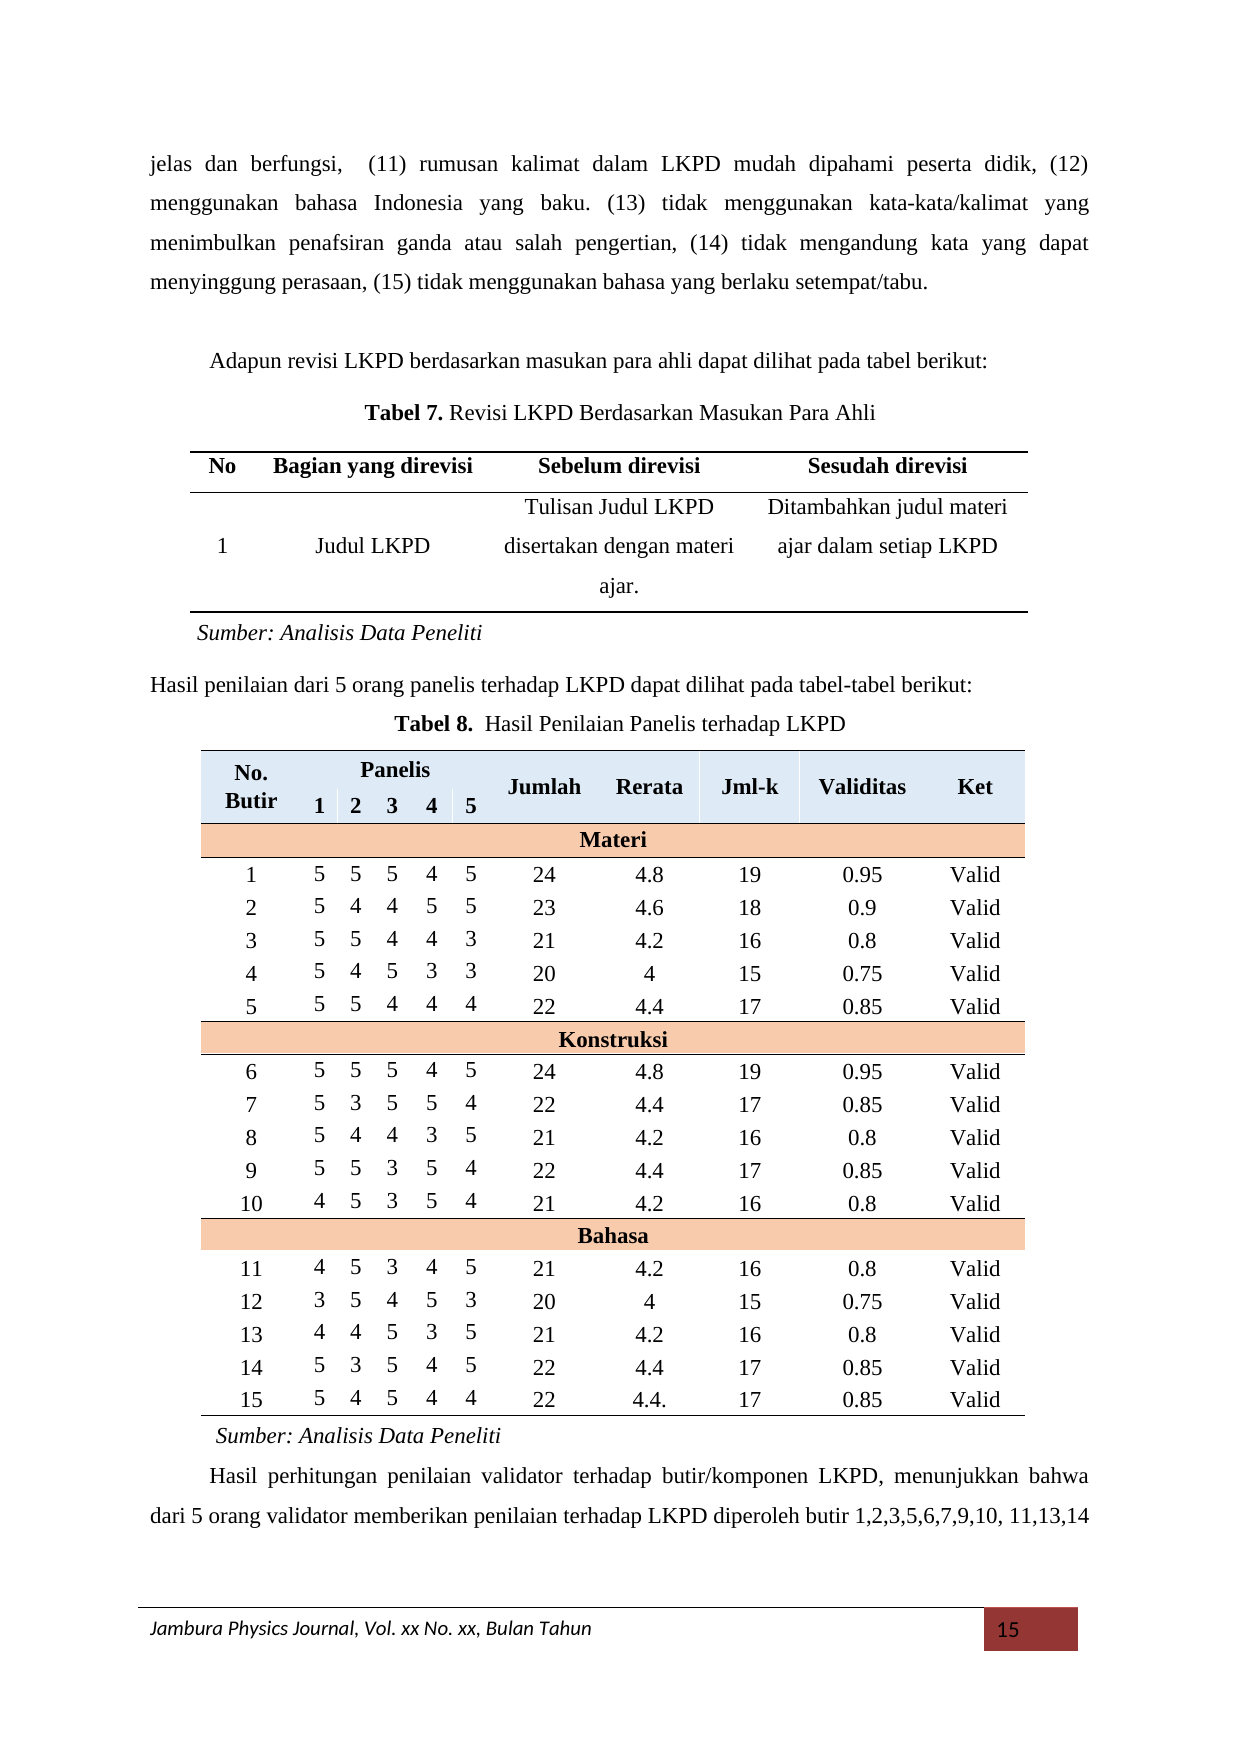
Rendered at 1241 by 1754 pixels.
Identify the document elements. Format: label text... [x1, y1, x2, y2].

table_cell 4 [338, 890, 374, 922]
table_cell 8 [201, 1119, 301, 1152]
table_cell 5 [201, 988, 301, 1021]
table_cell Materi [201, 824, 1025, 857]
table_cell 4 [338, 1382, 374, 1414]
table_cell 5 [338, 1250, 374, 1283]
table_cell 3 [301, 1283, 337, 1316]
table_cell 14 [201, 1349, 301, 1382]
table_cell 3 [410, 1119, 452, 1152]
table_header Jml-k [700, 751, 799, 823]
table_cell 16 [700, 1316, 799, 1349]
table_cell Judul LKPD [255, 493, 491, 611]
table_cell Valid [925, 1382, 1025, 1414]
table_cell 1 [301, 789, 337, 823]
table_cell Tulisan Judul LKPD disertakan dengan materi ajar. [491, 493, 747, 611]
table_cell 4.2 [599, 1316, 699, 1349]
table_cell 4 [374, 922, 410, 955]
table_cell 2 [338, 789, 374, 823]
table_cell 4 [410, 1382, 452, 1414]
table_cell 0.8 [800, 1250, 925, 1283]
table_cell 5 [301, 1382, 337, 1414]
table_cell 21 [489, 1316, 599, 1349]
table_cell 5 [410, 1185, 452, 1218]
table_cell 4 [374, 988, 410, 1021]
table_cell 5 [453, 1316, 489, 1349]
table_cell 4 [301, 1185, 337, 1218]
table_cell 15 [700, 955, 799, 988]
table_cell 4.6 [599, 890, 699, 922]
table_cell 5 [374, 1349, 410, 1382]
table_cell 5 [301, 858, 337, 889]
table_cell 4.2 [599, 1185, 699, 1218]
table_cell 20 [489, 1283, 599, 1316]
table_cell 5 [338, 1152, 374, 1185]
table_cell 5 [301, 922, 337, 955]
table_cell 0.85 [800, 1382, 925, 1414]
table_cell 4 [599, 955, 699, 988]
table_cell Valid [925, 1283, 1025, 1316]
table_cell 5 [374, 955, 410, 988]
table_cell 5 [301, 890, 337, 922]
table_cell 4.2 [599, 922, 699, 955]
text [150, 1462, 1090, 1528]
table_cell 0.75 [800, 955, 925, 988]
table_cell 1 [190, 493, 254, 611]
text Sumber: Analisis Data Peneliti [216, 1422, 1090, 1448]
table_cell 0.8 [800, 922, 925, 955]
table_cell 4.4. [599, 1382, 699, 1414]
table_cell 12 [201, 1283, 301, 1316]
table_cell 21 [489, 1250, 599, 1283]
table_cell 16 [700, 1185, 799, 1218]
table_cell Valid [925, 1250, 1025, 1283]
table_cell 4 [301, 1250, 337, 1283]
table_cell 0.85 [800, 1086, 925, 1119]
table_cell 4 [410, 1055, 452, 1086]
table_cell 3 [338, 1086, 374, 1119]
table_cell 4 [410, 988, 452, 1021]
table_cell 5 [374, 1316, 410, 1349]
table_cell 21 [489, 1119, 599, 1152]
table_cell 22 [489, 988, 599, 1021]
table_cell 5 [301, 1086, 337, 1119]
table_cell Valid [925, 858, 1025, 889]
table_cell 3 [453, 922, 489, 955]
table_cell 21 [489, 1185, 599, 1218]
table_cell 4.4 [599, 988, 699, 1021]
table_cell 3 [201, 922, 301, 955]
table_cell Valid [925, 1316, 1025, 1349]
table_cell 17 [700, 1152, 799, 1185]
table_cell 0.8 [800, 1119, 925, 1152]
table_cell 4 [410, 858, 452, 889]
table_cell 19 [700, 858, 799, 889]
table_cell 5 [453, 1250, 489, 1283]
table_header Sesudah direvisi [747, 453, 1028, 492]
table_cell 17 [700, 1086, 799, 1119]
table_cell 5 [301, 955, 337, 988]
table_cell 4 [453, 1086, 489, 1119]
table_cell 5 [301, 1055, 337, 1086]
table_cell 5 [301, 1152, 337, 1185]
table_cell 4 [453, 1185, 489, 1218]
table_cell 5 [453, 858, 489, 889]
table_cell 3 [374, 1250, 410, 1283]
table_cell 0.9 [800, 890, 925, 922]
table_cell 0.85 [800, 988, 925, 1021]
table_cell 5 [453, 1349, 489, 1382]
table_cell 5 [338, 922, 374, 955]
table_cell 3 [453, 1283, 489, 1316]
table_cell 5 [453, 1119, 489, 1152]
text Sumber: Analisis Data Peneliti [150, 619, 1090, 645]
table_cell 13 [201, 1316, 301, 1349]
table_cell 5 [338, 988, 374, 1021]
table_cell 4 [410, 789, 452, 823]
table_cell 0.85 [800, 1152, 925, 1185]
table_cell 24 [489, 858, 599, 889]
table_cell 5 [374, 1382, 410, 1414]
table_cell 22 [489, 1152, 599, 1185]
table_cell Valid [925, 955, 1025, 988]
table_cell Valid [925, 1055, 1025, 1086]
table_cell 5 [338, 1055, 374, 1086]
table_cell 17 [700, 1349, 799, 1382]
table_cell 0.95 [800, 858, 925, 889]
table_cell Valid [925, 1185, 1025, 1218]
table_cell Bahasa [201, 1219, 1025, 1250]
table_cell 5 [410, 1086, 452, 1119]
table_cell 16 [700, 1119, 799, 1152]
table_cell 1 [201, 858, 301, 889]
table_cell Valid [925, 1086, 1025, 1119]
table_cell 6 [201, 1055, 301, 1086]
table_cell 4 [453, 1382, 489, 1414]
table_cell 22 [489, 1086, 599, 1119]
table_cell 4 [338, 1119, 374, 1152]
table_cell 3 [410, 1316, 452, 1349]
table_cell 10 [201, 1185, 301, 1218]
table_cell 5 [338, 1283, 374, 1316]
table_cell Valid [925, 922, 1025, 955]
table_header Rerata [599, 751, 699, 823]
table_cell Ditambahkan judul materi ajar dalam setiap LKPD [747, 493, 1028, 611]
table_cell 5 [338, 1185, 374, 1218]
table_cell 2 [201, 890, 301, 922]
table_cell 4 [410, 922, 452, 955]
table_header Ket [925, 751, 1025, 823]
table_header Sebelum direvisi [491, 453, 747, 492]
table_cell 3 [374, 1152, 410, 1185]
table_cell 3 [374, 789, 410, 823]
table_cell 4 [374, 1119, 410, 1152]
table_cell 20 [489, 955, 599, 988]
table_cell 22 [489, 1382, 599, 1414]
table_cell 17 [700, 988, 799, 1021]
table_header Bagian yang direvisi [255, 453, 491, 492]
table_cell 4.4 [599, 1152, 699, 1185]
table_cell 0.8 [800, 1185, 925, 1218]
table_cell 4 [453, 988, 489, 1021]
table_cell 22 [489, 1349, 599, 1382]
table_cell Valid [925, 1119, 1025, 1152]
table_cell 5 [301, 1349, 337, 1382]
table_cell 5 [410, 1283, 452, 1316]
table_cell 7 [201, 1086, 301, 1119]
table_cell 5 [338, 858, 374, 889]
table_cell 3 [374, 1185, 410, 1218]
table_cell 5 [410, 1152, 452, 1185]
table_cell 5 [453, 1055, 489, 1086]
table_cell 0.85 [800, 1349, 925, 1382]
table_cell 4 [410, 1250, 452, 1283]
table_cell 5 [410, 890, 452, 922]
table_cell 4 [453, 1152, 489, 1185]
table_cell 0.8 [800, 1316, 925, 1349]
table_cell 3 [410, 955, 452, 988]
text Hasil penilaian dari 5 orang panelis terhadap LKPD dapat dilihat pada tabel-tabel berikut: [150, 671, 1090, 697]
table_cell 16 [700, 922, 799, 955]
table_cell 4.8 [599, 1055, 699, 1086]
table_cell 15 [700, 1283, 799, 1316]
table_cell 18 [700, 890, 799, 922]
table_cell 19 [700, 1055, 799, 1086]
table_cell 5 [374, 1055, 410, 1086]
table_cell Valid [925, 1152, 1025, 1185]
table_header Panelis [301, 751, 489, 789]
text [150, 150, 1090, 295]
table_cell Valid [925, 988, 1025, 1021]
table_header Jumlah [489, 751, 599, 823]
table_cell 4 [338, 1316, 374, 1349]
table_cell 16 [700, 1250, 799, 1283]
table_header Validitas [800, 751, 925, 823]
table_cell 15 [201, 1382, 301, 1414]
table_cell 4.4 [599, 1086, 699, 1119]
table_cell 5 [453, 789, 489, 823]
table_cell 9 [201, 1152, 301, 1185]
table_cell 4 [338, 955, 374, 988]
table_cell 4.2 [599, 1250, 699, 1283]
table_cell Konstruksi [201, 1022, 1025, 1053]
table_cell 4 [301, 1316, 337, 1349]
table_cell 24 [489, 1055, 599, 1086]
table_cell 0.95 [800, 1055, 925, 1086]
table_header No [190, 453, 254, 492]
table_cell 5 [453, 890, 489, 922]
table_cell 3 [338, 1349, 374, 1382]
table_cell 23 [489, 890, 599, 922]
table_cell 4 [201, 955, 301, 988]
table_cell 4.4 [599, 1349, 699, 1382]
table_cell 4 [599, 1283, 699, 1316]
table_cell Valid [925, 1349, 1025, 1382]
table_cell 11 [201, 1250, 301, 1283]
table_cell 4.8 [599, 858, 699, 889]
text Tabel 8. Hasil Penilaian Panelis terhadap LKPD [150, 710, 1090, 736]
table_cell 4 [410, 1349, 452, 1382]
text Tabel 7. Revisi LKPD Berdasarkan Masukan Para Ahli [150, 399, 1090, 426]
table_cell 5 [301, 988, 337, 1021]
table_cell 17 [700, 1382, 799, 1414]
table_cell 21 [489, 922, 599, 955]
text Adapun revisi LKPD berdasarkan masukan para ahli dapat dilihat pada tabel berikut: [150, 347, 1090, 374]
table_cell 5 [301, 1119, 337, 1152]
table_cell 4.2 [599, 1119, 699, 1152]
table_cell 4 [374, 1283, 410, 1316]
table_cell 3 [453, 955, 489, 988]
table_cell 5 [374, 858, 410, 889]
table_cell 5 [374, 1086, 410, 1119]
table_header No. Butir [201, 751, 301, 823]
table_cell 0.75 [800, 1283, 925, 1316]
table_cell Valid [925, 890, 1025, 922]
table_cell 4 [374, 890, 410, 922]
